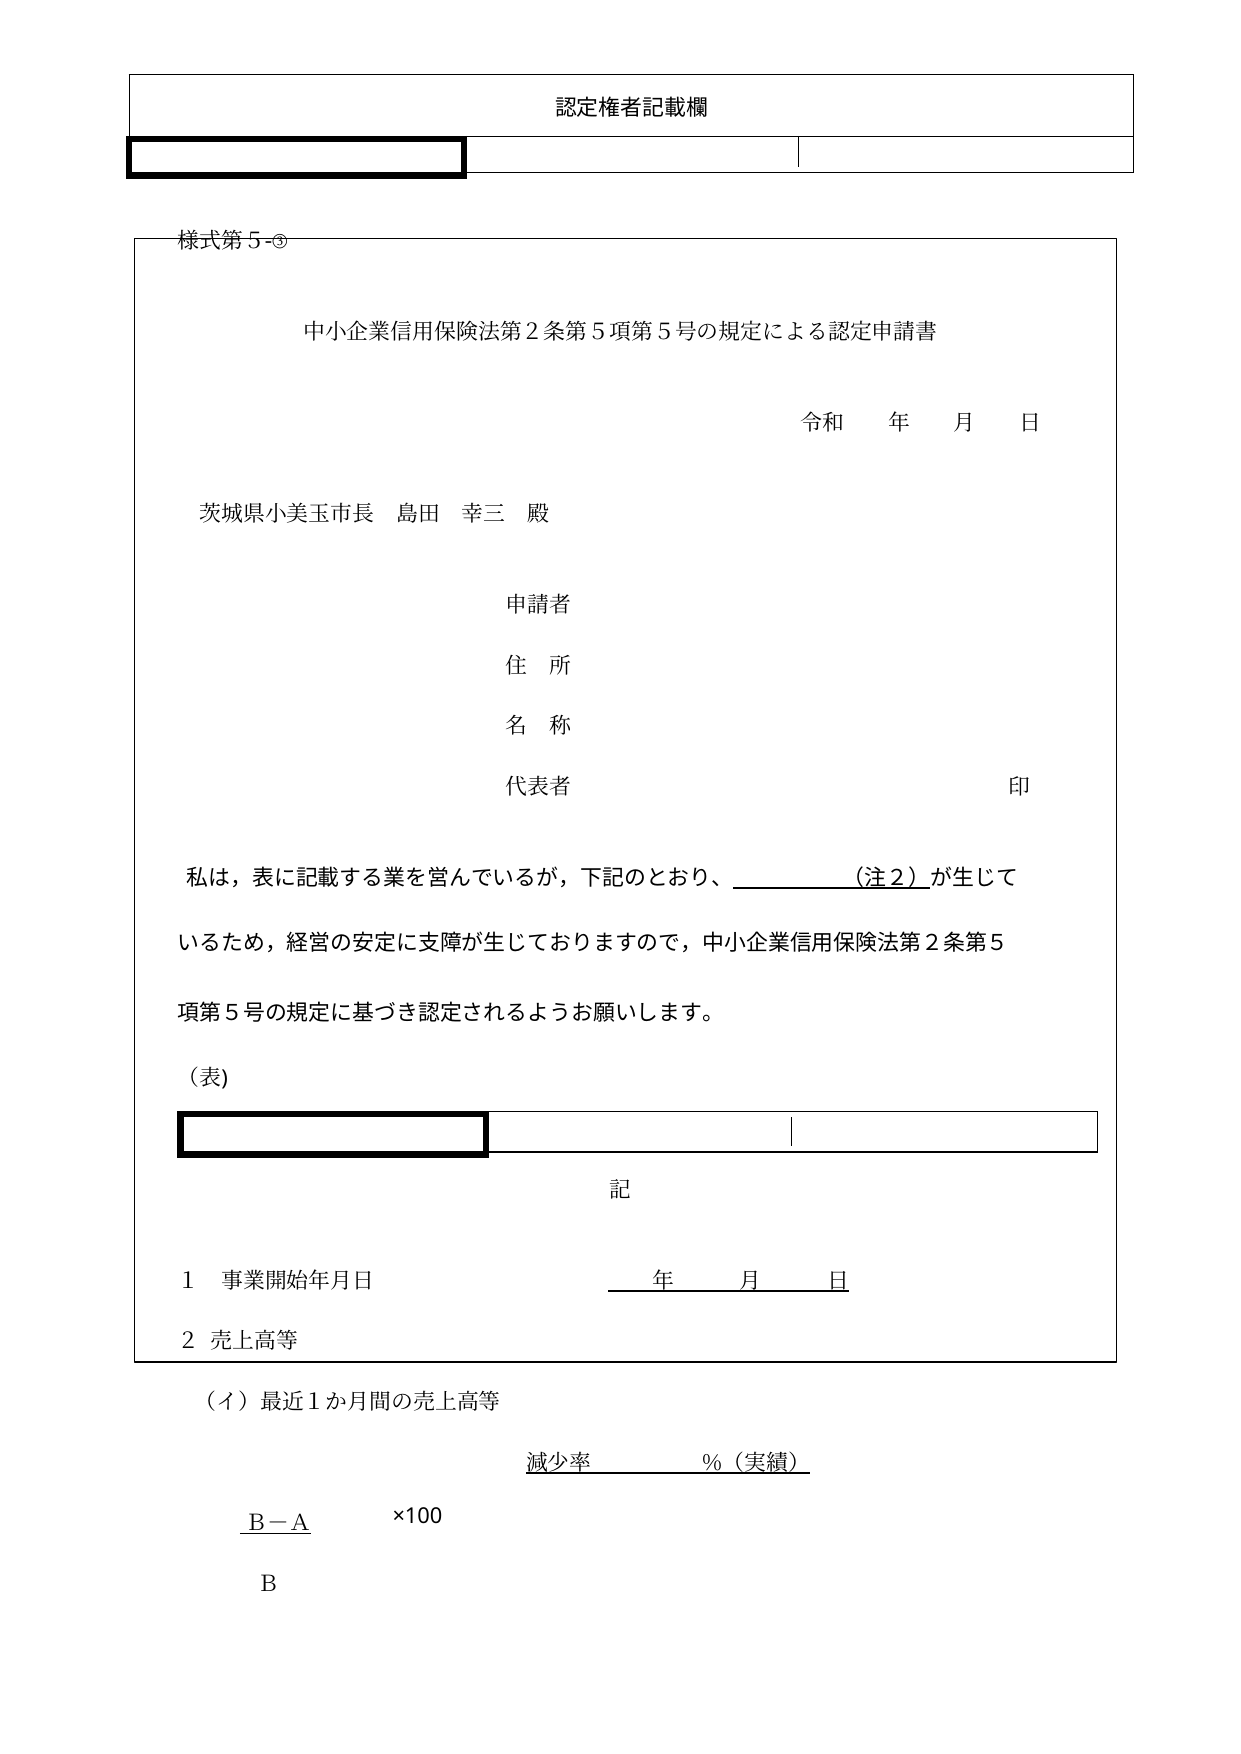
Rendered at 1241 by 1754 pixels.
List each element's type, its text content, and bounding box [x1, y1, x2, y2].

text ２ 売上高等 [177, 1309, 1063, 1361]
text 減少率 ％（実績） [177, 1430, 1063, 1491]
text いるため，経営の安定に支障が生じておりますので，中小企業信用保険法第２条第５項第５号の規定に基づき認定されるようお願いします。 [177, 911, 1024, 1041]
table_header [792, 1112, 1097, 1151]
text Ｂ [177, 1552, 1063, 1612]
text 私は，表に記載する業を営んでいるが，下記のとおり、 （注２）が生じて [186, 845, 1024, 906]
text （表) [177, 1046, 1063, 1106]
text 中小企業信用保険法第２条第５項第５号の規定による認定申請書 [177, 300, 1063, 360]
table_cell [132, 142, 461, 172]
text Ｂ－Ａ [177, 1491, 1063, 1552]
table_header [489, 1112, 792, 1151]
text 令和 年 月 日 [177, 391, 1041, 451]
table_header [184, 1117, 483, 1151]
text （イ）最近１か月間の売上高等 [177, 1370, 1063, 1430]
text 代表者 印 [177, 754, 1069, 815]
text 申請者 [177, 573, 976, 633]
text 記 [177, 1158, 1063, 1218]
text 様式第５-③ [177, 209, 1063, 238]
table_cell [798, 137, 1133, 172]
table_cell [467, 137, 798, 172]
text 住 所 [177, 633, 976, 694]
text 様式第５-③ [177, 239, 1063, 269]
text 茨城県小美玉市長 島田 幸三 殿 [177, 482, 1063, 542]
text 名 称 [177, 694, 976, 754]
table_header 認定権者記載欄 [130, 75, 1133, 136]
text １ 事業開始年月日 年 月 日 [177, 1248, 1063, 1309]
